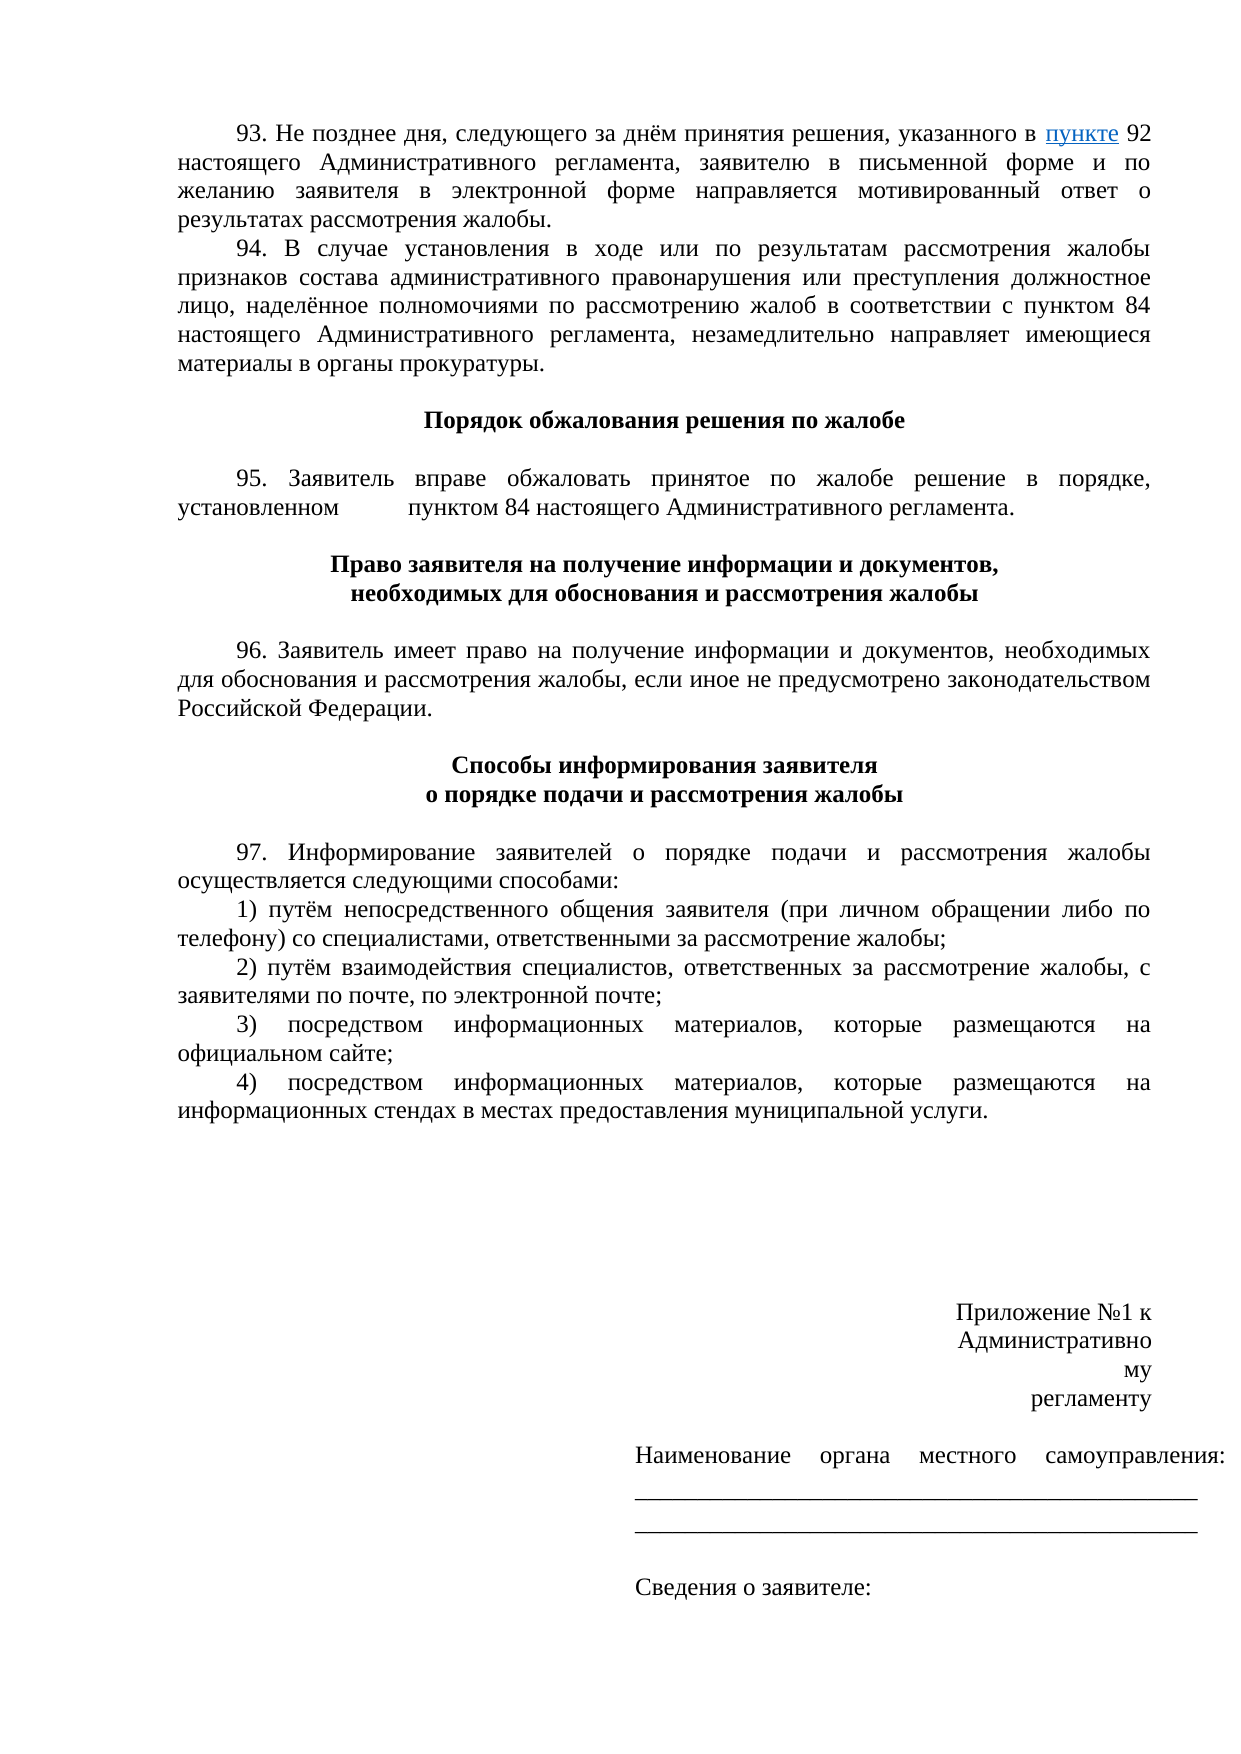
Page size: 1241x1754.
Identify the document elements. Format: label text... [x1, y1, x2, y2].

text 2) путём взаимодействия специалистов, ответственных за рассмотрение жалобы, с заявителями по почте, по электронной почте; [177, 952, 1152, 1009]
text 97. Информирование заявителей о порядке подачи и рассмотрения жалобы осуществляется следующими способами: [177, 837, 1152, 894]
table_header Наименование органа местного самоуправления: _____________________________________________ _____________________________________________ [166, 1441, 1240, 1539]
text 95. Заявитель вправе обжаловать принятое по жалобе решение в порядке, установленном пунктом 84 настоящего Административного регламента. [177, 463, 1152, 521]
text 96. Заявитель имеет право на получение информации и документов, необходимых для обоснования и рассмотрения жалобы, если иное не предусмотрено законодательством Российской Федерации. [177, 636, 1152, 722]
text Способы информирования заявителя [177, 751, 1152, 779]
text 93. Не позднее дня, следующего за днём принятия решения, указанного в пункте 92 настоящего Административного регламента, заявителю в письменной форме и по желанию заявителя в электронной форме направляется мотивированный ответ о результатах рассмотрения жалобы. [177, 118, 1152, 233]
text регламенту [945, 1383, 1152, 1412]
text 1) путём непосредственного общения заявителя (при личном обращении либо по телефону) со специалистами, ответственными за рассмотрение жалобы; [177, 894, 1152, 952]
text Приложение №1 к Административному [945, 1297, 1152, 1383]
text 94. В случае установления в ходе или по результатам рассмотрения жалобы признаков состава административного правонарушения или преступления должностное лицо, наделённое полномочиями по рассмотрению жалоб в соответствии с пунктом 84 настоящего Административного регламента, незамедлительно направляет имеющиеся материалы в органы прокуратуры. [177, 233, 1152, 377]
text 3) посредством информационных материалов, которые размещаются на официальном сайте; [177, 1009, 1152, 1067]
text Право заявителя на получение информации и документов, [177, 549, 1152, 578]
text 4) посредством информационных материалов, которые размещаются на информационных стендах в местах предоставления муниципальной услуги. [177, 1067, 1152, 1124]
text о порядке подачи и рассмотрения жалобы [177, 779, 1152, 808]
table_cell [166, 1539, 1240, 1604]
text Порядок обжалования решения по жалобе [177, 406, 1152, 434]
text необходимых для обоснования и рассмотрения жалобы [177, 578, 1152, 607]
